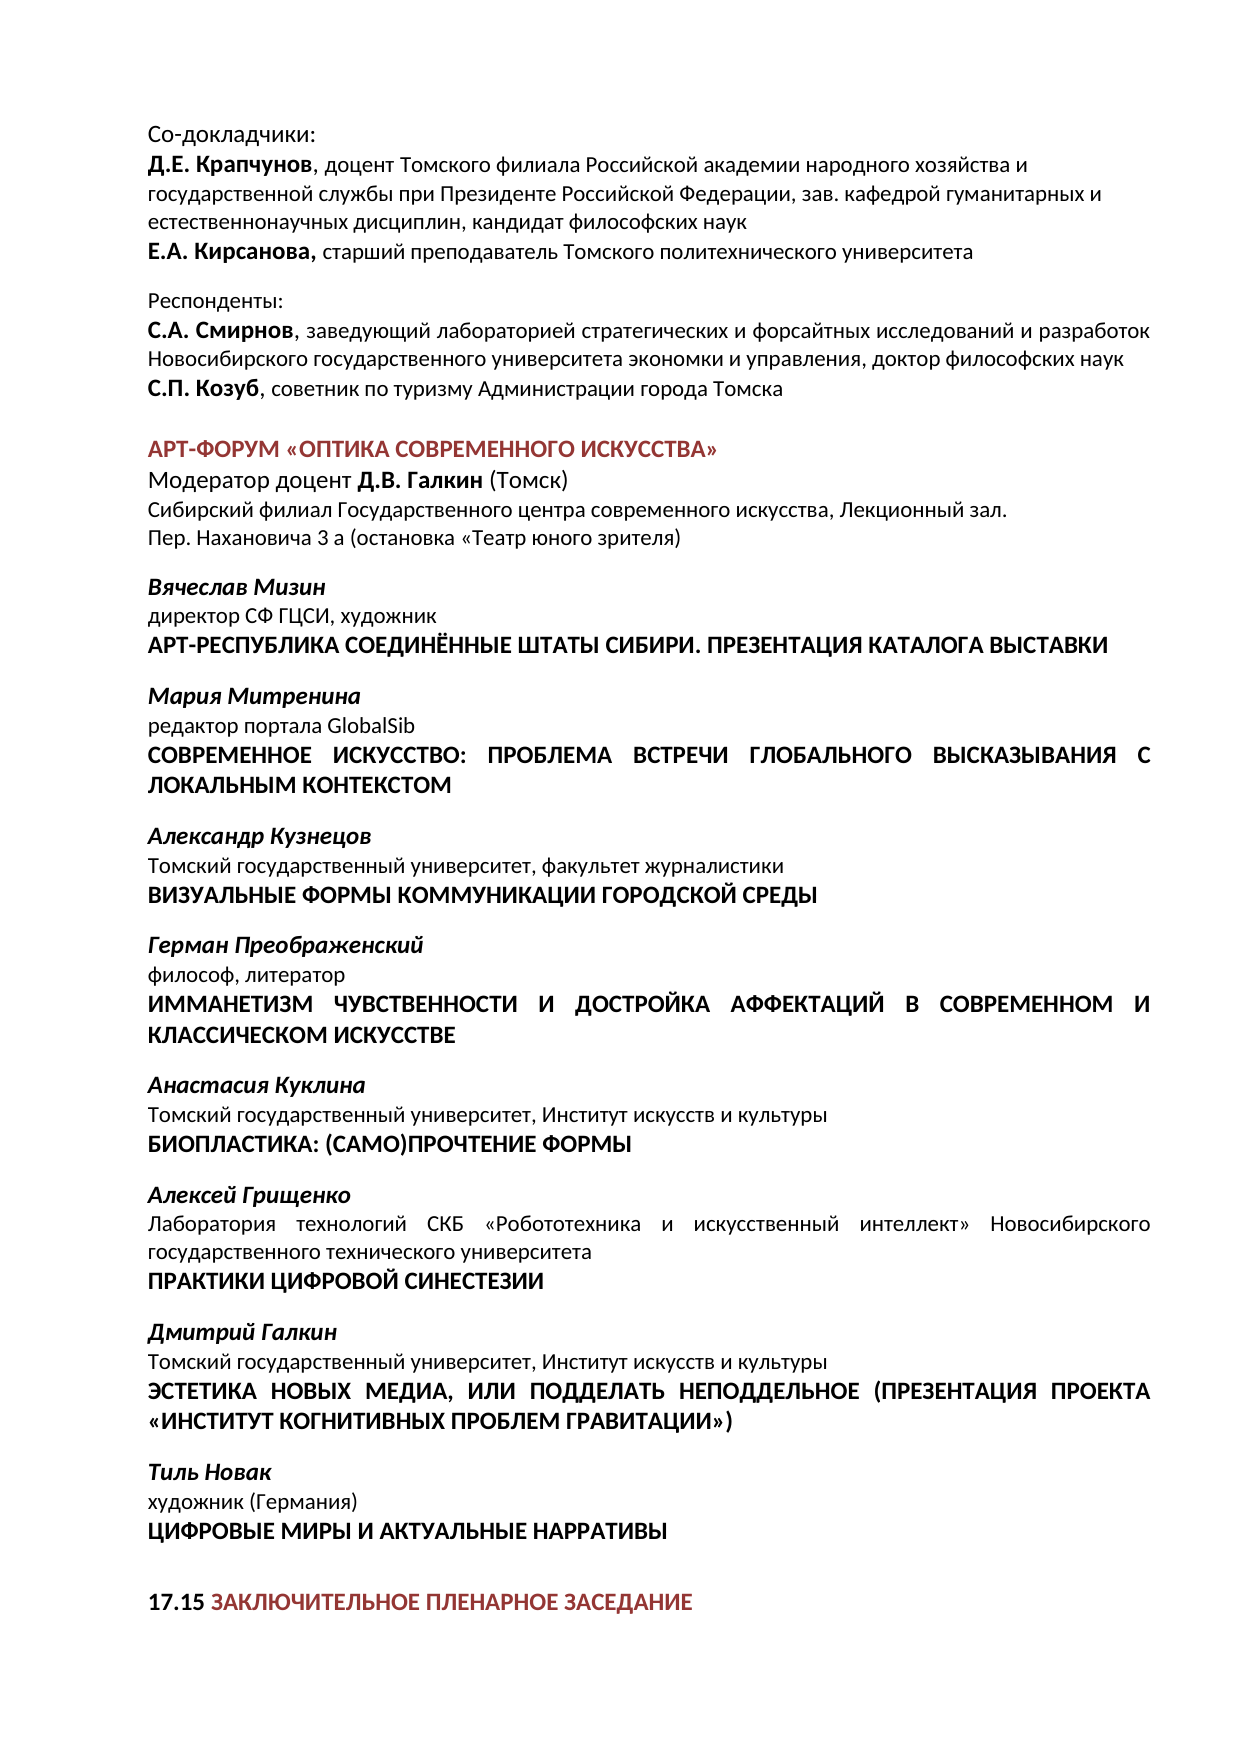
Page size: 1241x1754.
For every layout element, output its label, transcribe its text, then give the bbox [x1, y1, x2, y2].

text АРТ-РЕСПУБЛИКА СОЕДИНЁННЫЕ ШТАТЫ СИБИРИ. ПРЕЗЕНТАЦИЯ КАТАЛОГА ВЫСТАВКИ [148, 629, 1152, 660]
text Е.А. Кирсанова, старший преподаватель Томского политехнического университета [148, 235, 1152, 266]
text СОВРЕМЕННОЕ ИСКУССТВО: ПРОБЛЕМА ВСТРЕЧИ ГЛОБАЛЬНОГО ВЫСКАЗЫВАНИЯ С ЛОКАЛЬНЫМ КОНТЕКСТОМ [148, 739, 1152, 800]
text С.П. Козуб, советник по туризму Администрации города Томска [148, 373, 1152, 403]
text ИММАНЕТИЗМ ЧУВСТВЕННОСТИ И ДОСТРОЙКА АФФЕКТАЦИЙ В СОВРЕМЕННОМ И КЛАССИЧЕСКОМ ИСКУССТВЕ [148, 988, 1152, 1049]
text АРТ-ФОРУМ «ОПТИКА СОВРЕМЕННОГО ИСКУССТВА» [148, 434, 1197, 464]
text Пер. Нахановича 3 а (остановка «Театр юного зрителя) [148, 523, 1152, 551]
text ВИЗУАЛЬНЫЕ ФОРМЫ КОММУНИКАЦИИ ГОРОДСКОЙ СРЕДЫ [148, 879, 1152, 909]
text философ, литератор [148, 960, 1152, 988]
text Вячеслав Мизин [148, 571, 1152, 602]
text Модератор доцент Д.В. Галкин (Томск) [148, 464, 1152, 495]
text С.А. Смирнов, заведующий лабораторией стратегических и форсайтных исследований и разработок Новосибирского государственного университета экономки и управления, доктор философских наук [148, 314, 1152, 373]
text директор СФ ГЦСИ, художник [148, 602, 1152, 629]
text БИОПЛАСТИКА: (САМО)ПРОЧТЕНИЕ ФОРМЫ [148, 1128, 1152, 1159]
text Томский государственный университет, Институт искусств и культуры [148, 1347, 1152, 1375]
text Герман Преображенский [148, 930, 1152, 960]
text Томский государственный университет, факультет журналистики [148, 851, 1152, 879]
text ПРАКТИКИ ЦИФРОВОЙ СИНЕСТЕЗИИ [148, 1266, 1152, 1296]
text ЭСТЕТИКА НОВЫХ МЕДИА, ИЛИ ПОДДЕЛАТЬ НЕПОДДЕЛЬНОЕ (ПРЕЗЕНТАЦИЯ ПРОЕКТА «ИНСТИТУТ КОГНИТИВНЫХ ПРОБЛЕМ ГРАВИТАЦИИ») [148, 1375, 1152, 1436]
text художник (Германия) [148, 1487, 1152, 1515]
text ЦИФРОВЫЕ МИРЫ И АКТУАЛЬНЫЕ НАРРАТИВЫ [148, 1515, 1152, 1545]
text Томский государственный университет, Институт искусств и культуры [148, 1100, 1152, 1128]
text Со-докладчики: [148, 118, 1152, 149]
text Александр Кузнецов [148, 820, 1152, 851]
text Сибирский филиал Государственного центра современного искусства, Лекционный зал. [148, 495, 1152, 523]
text Анастасия Куклина [148, 1069, 1152, 1100]
text редактор портала GlobalSib [148, 711, 1152, 739]
text Дмитрий Галкин [148, 1316, 1152, 1347]
text Лаборатория технологий СКБ «Робототехника и искусственный интеллект» Новосибирского государственного технического университета [148, 1209, 1152, 1266]
text Тиль Новак [148, 1456, 1152, 1487]
text Респонденты: [148, 286, 1152, 314]
text Д.Е. Крапчунов, доцент Томского филиала Российской академии народного хозяйства и государственной службы при Президенте Российской Федерации, зав. кафедрой гуманитарных и естественнонаучных дисциплин, кандидат философских наук [148, 149, 1152, 235]
text Алексей Грищенко [148, 1179, 1152, 1209]
text Мария Митренина [148, 680, 1152, 711]
text 17.15 ЗАКЛЮЧИТЕЛЬНОЕ ПЛЕНАРНОЕ ЗАСЕДАНИЕ [148, 1586, 1152, 1616]
